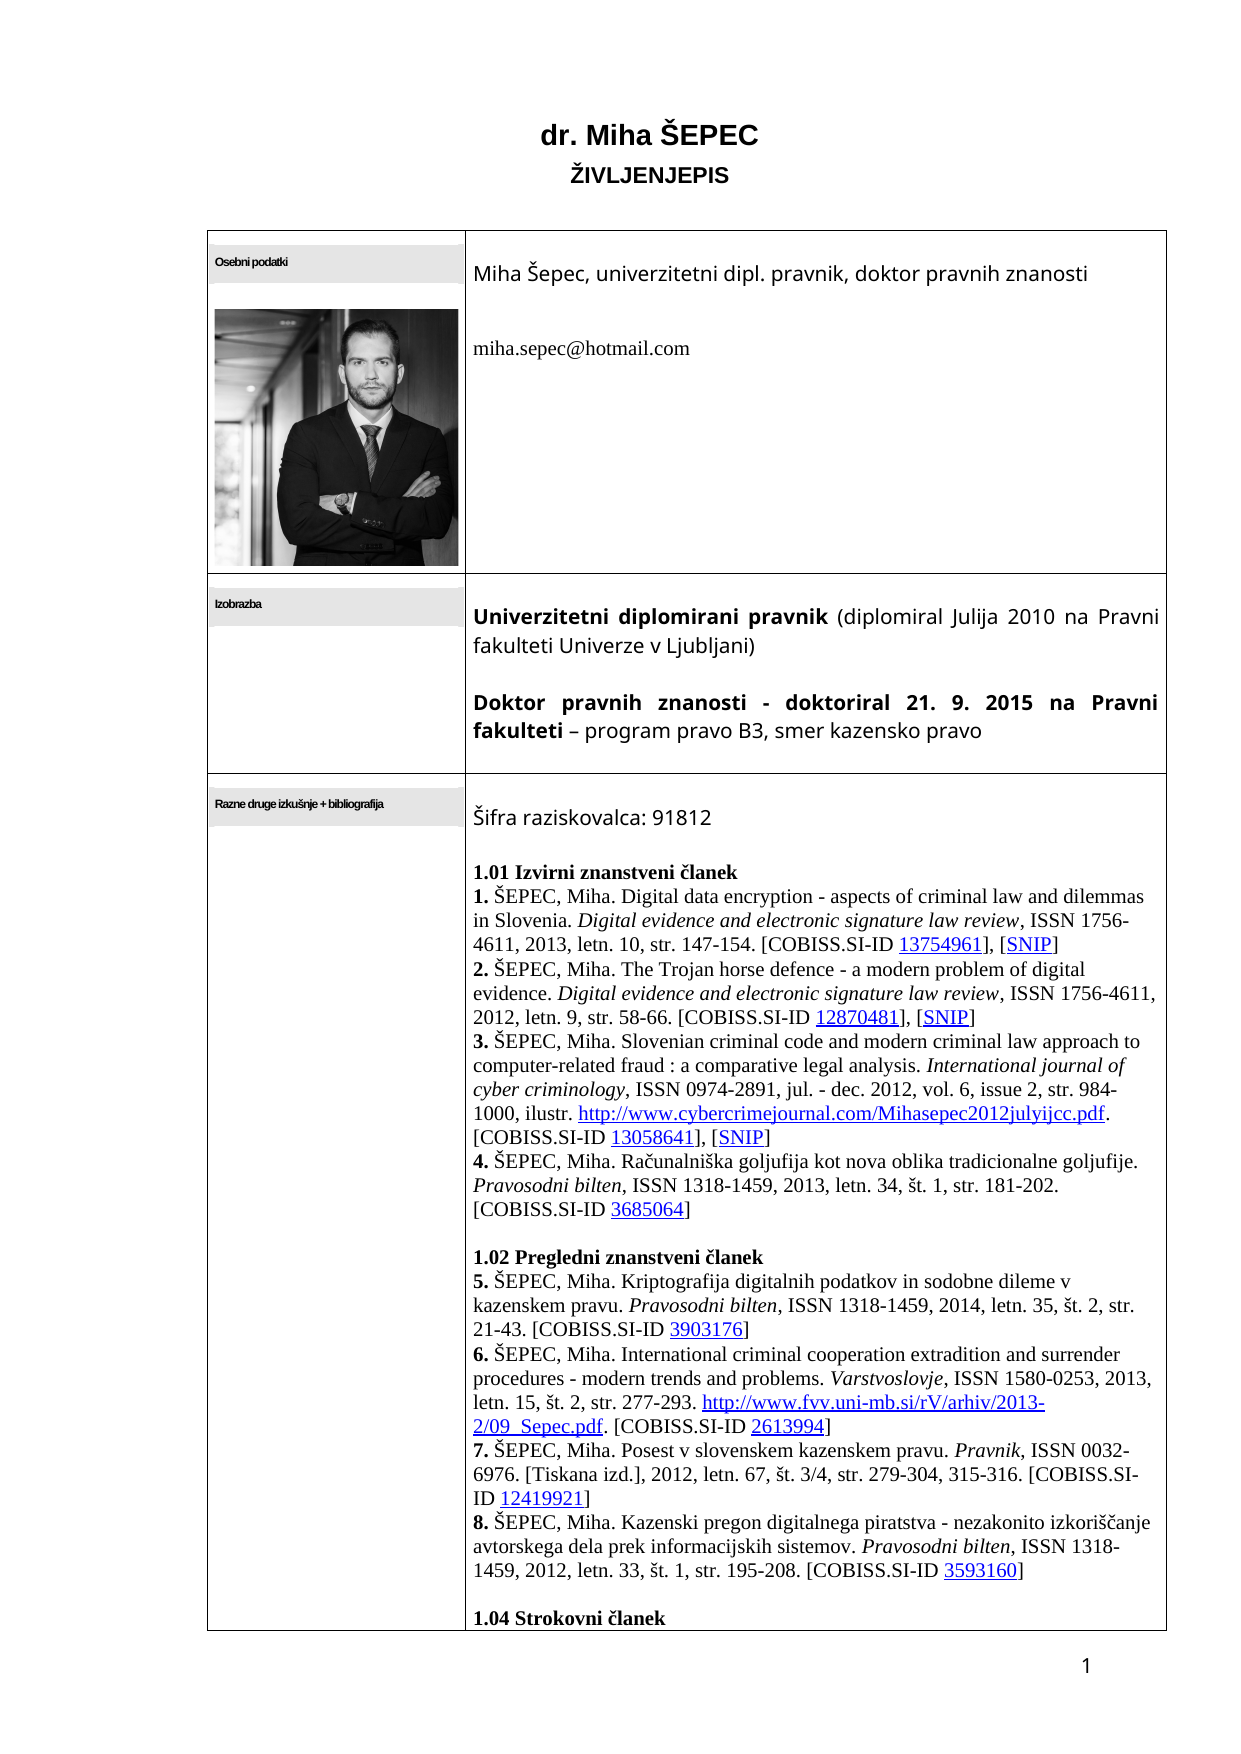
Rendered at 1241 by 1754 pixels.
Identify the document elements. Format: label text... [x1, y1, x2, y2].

table_cell Izobrazba [208, 574, 465, 773]
table_header Osebni podatki [208, 231, 465, 573]
title ŽIVLJENJEPIS [207, 162, 1092, 188]
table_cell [466, 774, 1166, 1630]
picture [214, 309, 459, 566]
table_header Miha Šepec, univerzitetni dipl. pravnik, doktor pravnih znanosti miha.sepec@hotmail.com [466, 231, 1166, 573]
table_cell Univerzitetni diplomirani pravnik (diplomiral Julija 2010 na Pravni fakulteti Univerze v Ljubljani) Doktor pravnih znanosti - doktoriral 21. 9. 2015 na Pravni fakulteti – program pravo B3, smer kazensko pravo [466, 574, 1166, 773]
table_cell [208, 774, 465, 1630]
title dr. Miha ŠEPEC [207, 118, 1092, 152]
